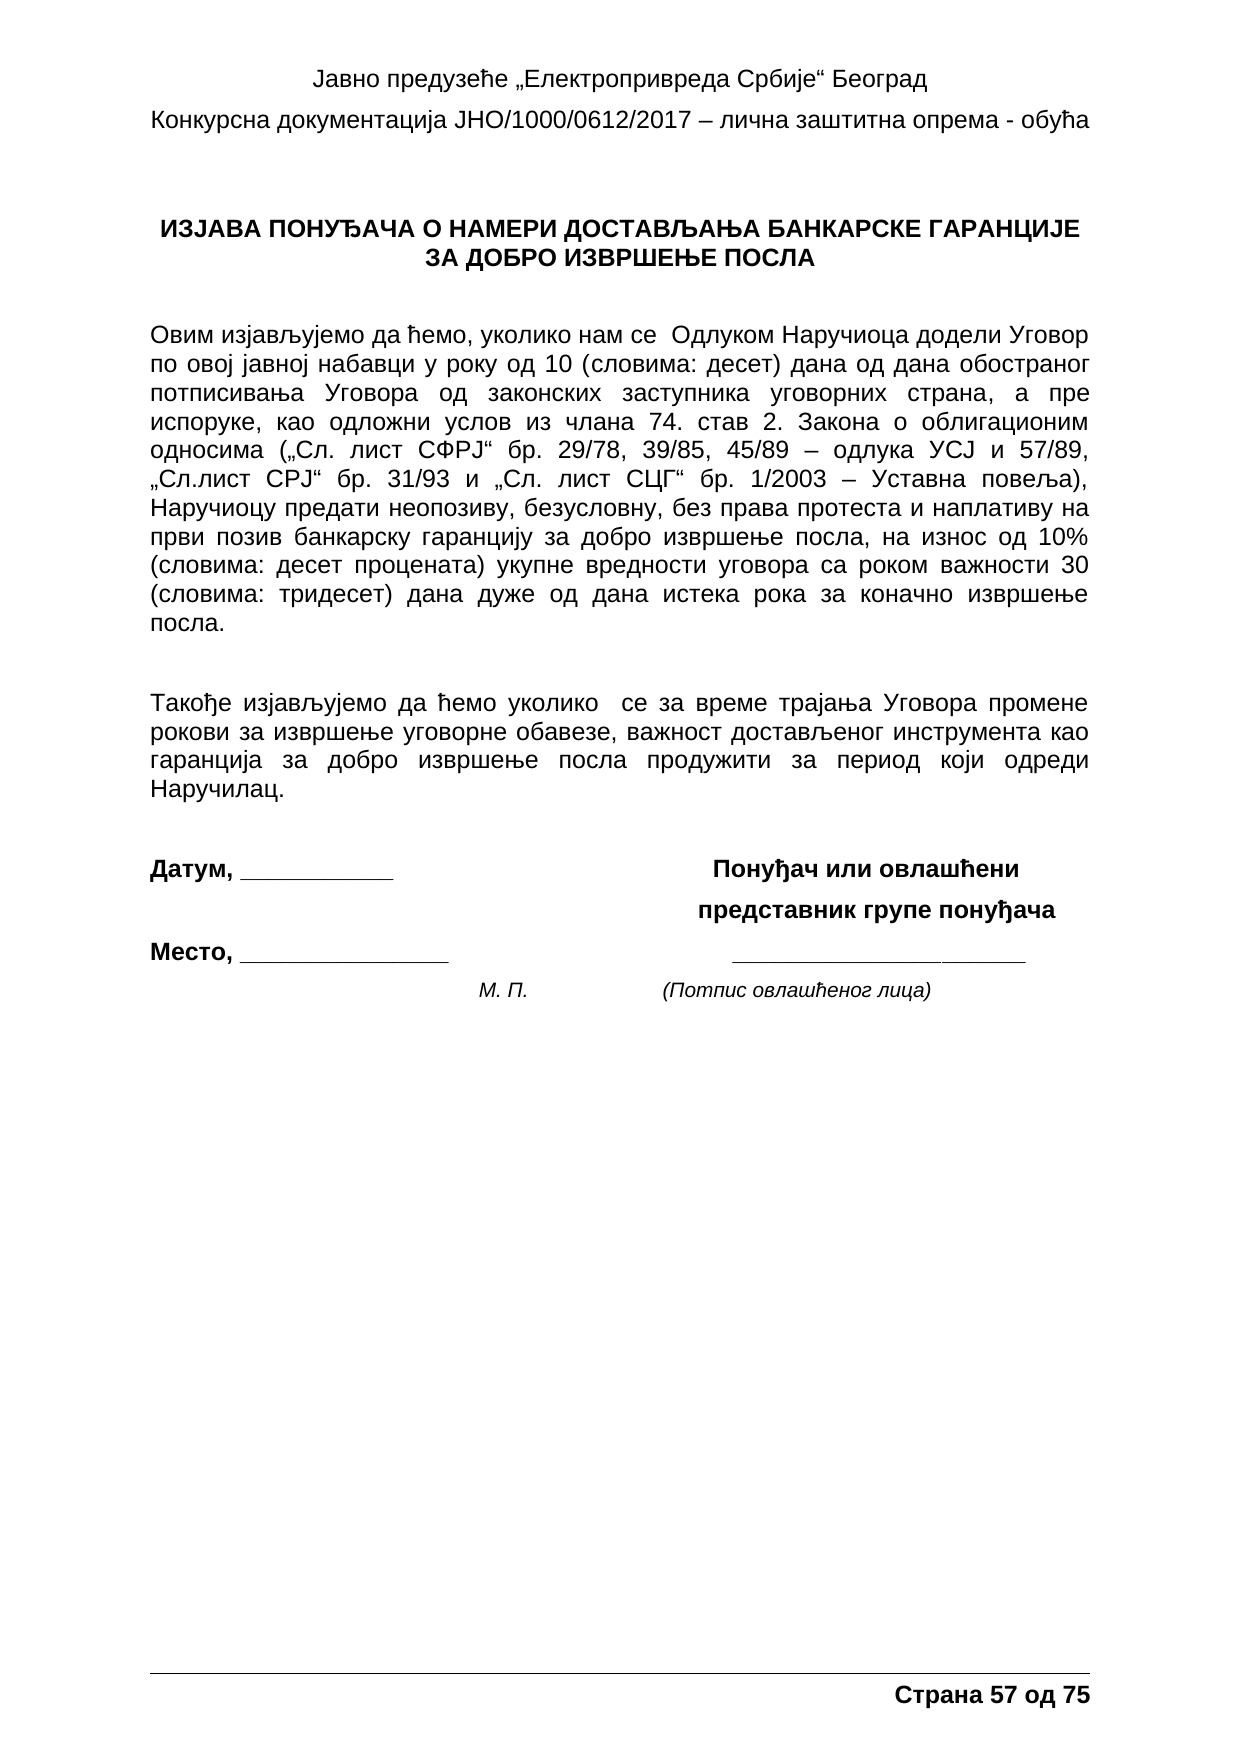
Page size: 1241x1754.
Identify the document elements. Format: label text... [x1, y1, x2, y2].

text Такође изјављујемо да ћемо уколико се за време трајања Уговора промене рокови за извршење уговорне обавезе, важност достављеног инструмента као гаранција за добро извршење посла продужити за период који одреди Наручилац. [150, 688, 1090, 803]
text Датум, ___________ Понуђач или овлашћени [150, 854, 1090, 883]
text Овим изјављујемо да ћемо, уколико нам се Одлуком Наручиоца додели Уговор по овој јавној набавци у року од 10 (словима: десет) дана од дана обостраног потписивања Уговора од законских заступника уговорних страна, а пре испоруке, као одложни услов из члана 74. став 2. Закона о облигационим односима („Сл. лист СФРЈ“ бр. 29/78, 39/85, 45/89 – одлука УСЈ и 57/89, „Сл.лист СРЈ“ бр. 31/93 и „Сл. лист СЦГ“ бр. 1/2003 – Уставна повеља), Наручиоцу предати неопозиву, безусловну, без права протеста и наплативу на први позив банкарску гаранцију за добро извршење посла, на износ од 10% (словима: десет процената) укупне вредности уговора са роком важности 30 (словима: тридесет) дана дуже од дана истека рока за коначно извршење посла. [150, 320, 1090, 637]
text М. П. (Потпис овлашћеног лица) [150, 978, 1090, 1002]
text ИЗЈАВА ПОНУЂАЧА О НАМЕРИ ДОСТАВЉАЊА БАНКАРСКЕ ГАРАНЦИЈЕ ЗА ДОБРО ИЗВРШЕЊЕ ПОСЛА [150, 214, 1090, 271]
text представник групе понуђача [150, 896, 1090, 924]
text Место, _______________ _____________________ [150, 937, 1090, 966]
